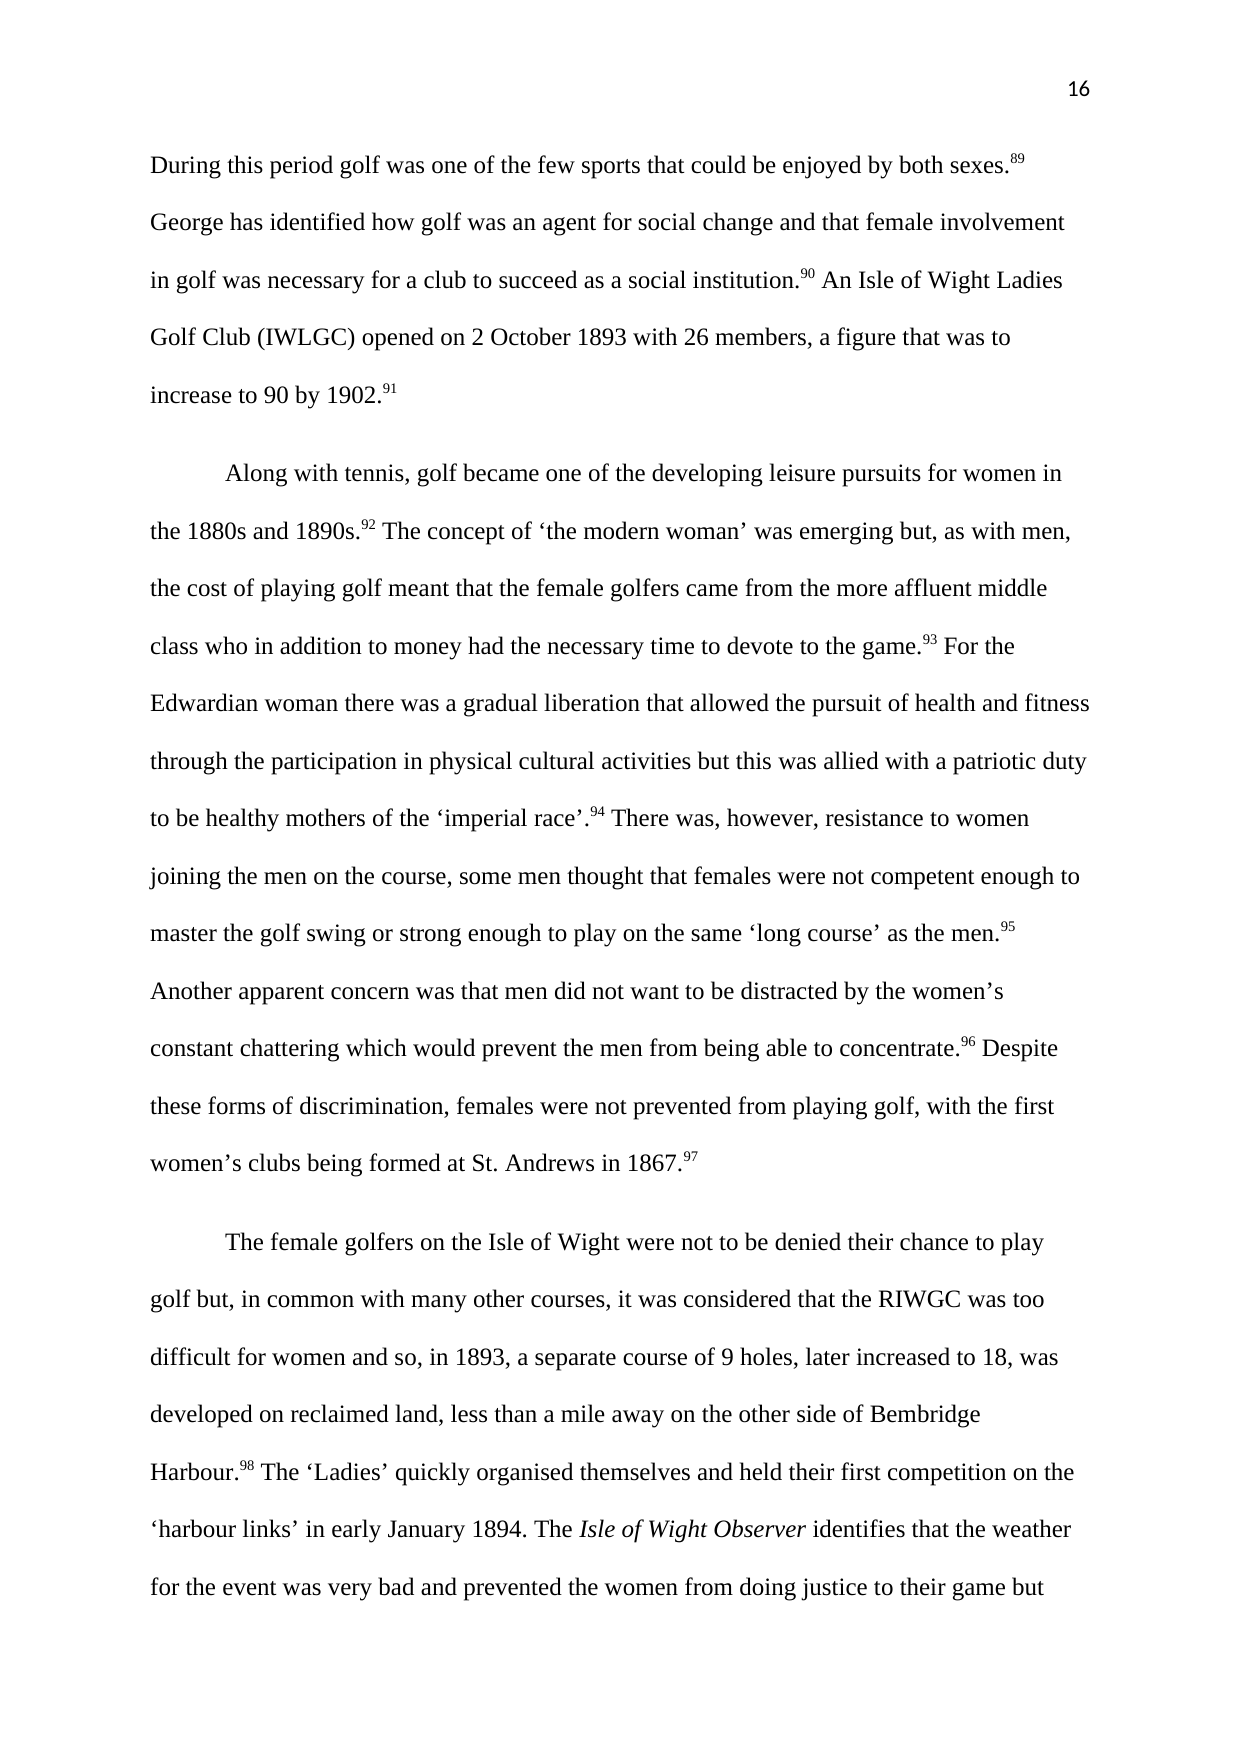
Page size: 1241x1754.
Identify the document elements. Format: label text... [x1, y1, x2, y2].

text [150, 1227, 1090, 1600]
text Along with tennis, golf became one of the developing leisure pursuits for women in the 1880s and 1890s. The concept of ‘the modern woman’ was emerging but, as with men, the cost of playing golf meant that the female golfers came from the more affluent middle class who in addition to money had the necessary time to devote to the game. For the Edwardian woman there was a gradual liberation that allowed the pursuit of health and fitness through the participation in physical cultural activities but this was allied with a patriotic duty to be healthy mothers of the ‘imperial race’. There was, however, resistance to women joining the men on the course, some men thought that females were not competent enough to master the golf swing or strong enough to play on the same ‘long course’ as the men. Another apparent concern was that men did not want to be distracted by the women’s constant chattering which would prevent the men from being able to concentrate. Despite these forms of discrimination, females were not prevented from playing golf, with the first women’s clubs being formed at St. Andrews in 1867. [150, 458, 1090, 1177]
text During this period golf was one of the few sports that could be enjoyed by both sexes. George has identified how golf was an agent for social change and that female involvement in golf was necessary for a club to succeed as a social institution. An Isle of Wight Ladies Golf Club (IWLGC) opened on 2 October 1893 with 26 members, a figure that was to increase to 90 by 1902. [150, 150, 1090, 409]
